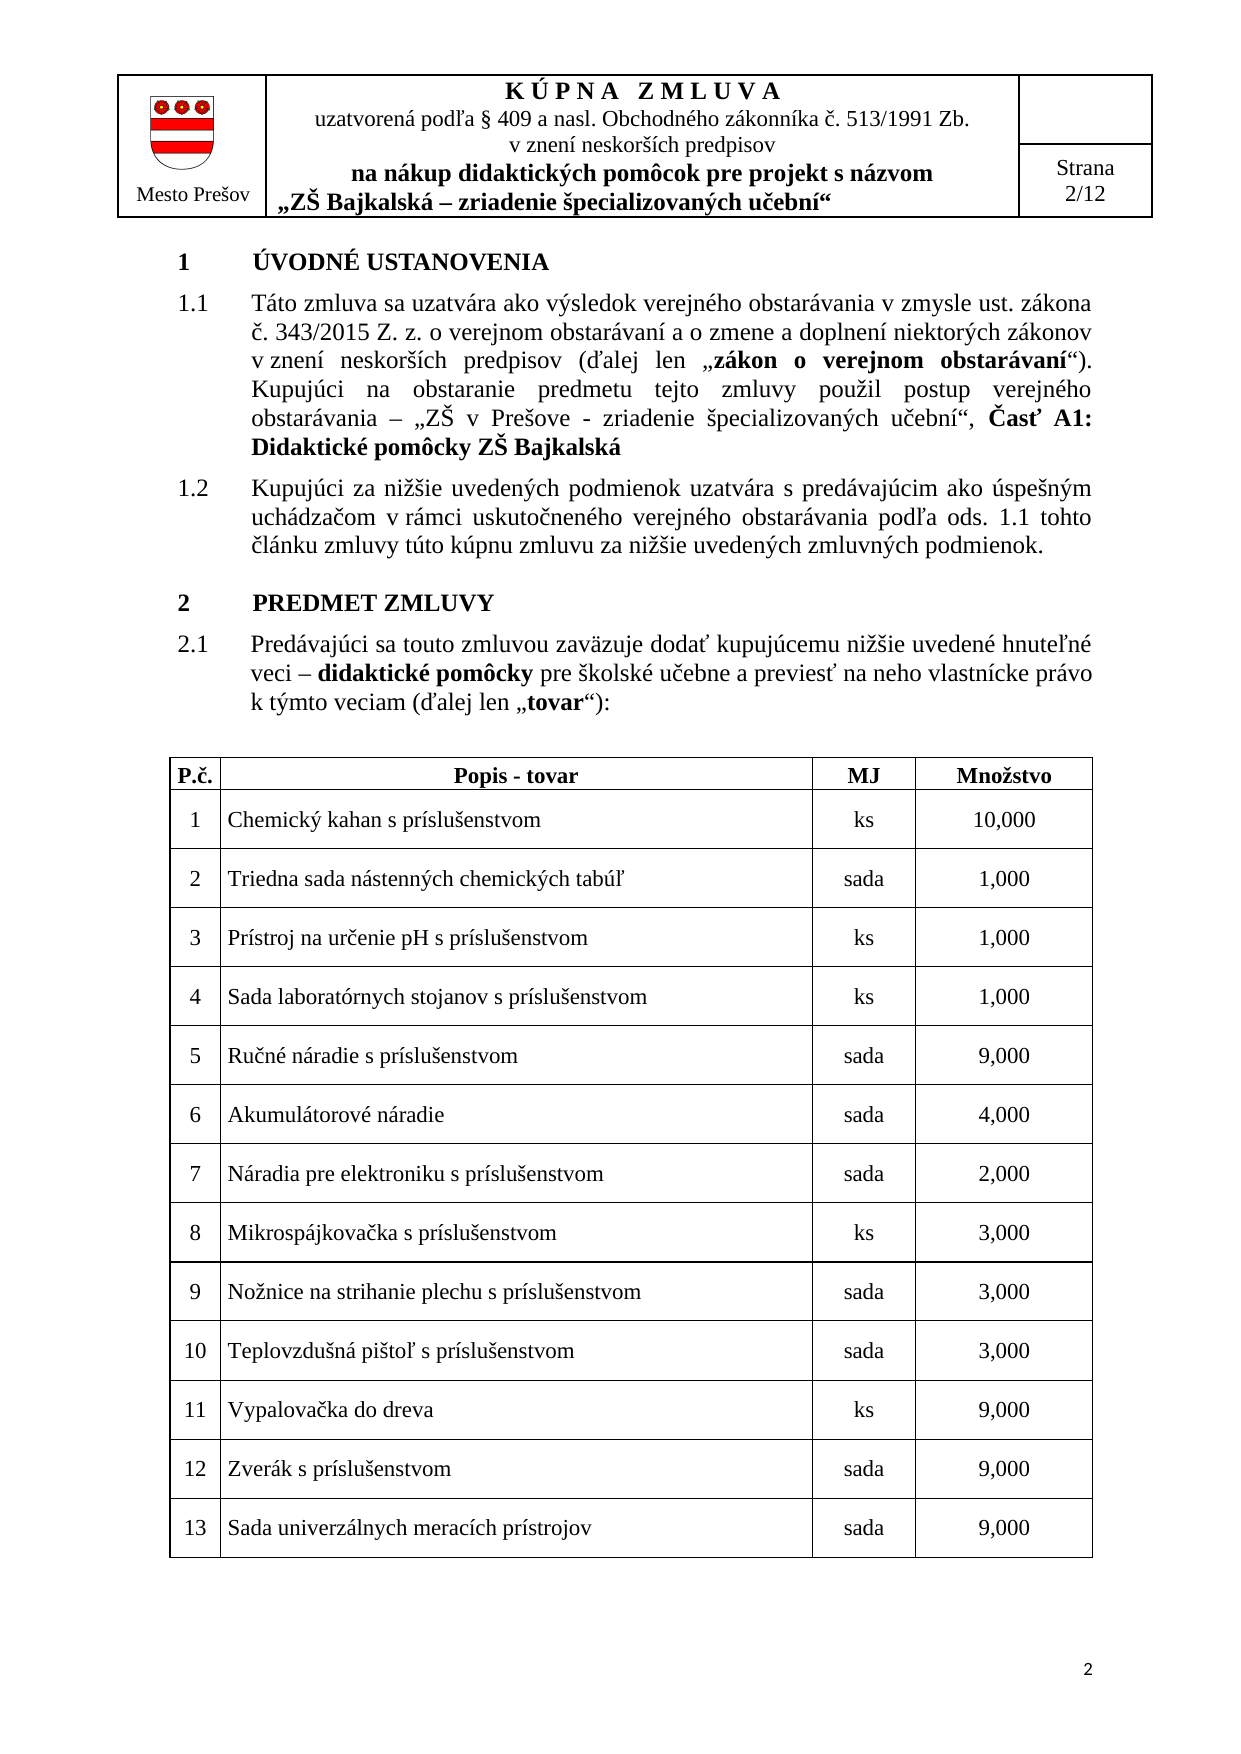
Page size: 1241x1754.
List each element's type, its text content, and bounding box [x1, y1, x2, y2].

table_cell 10 [171, 1321, 220, 1379]
table_cell 9,000 [916, 1499, 1092, 1557]
table_cell 2 [171, 849, 220, 907]
table_cell sada [813, 1440, 915, 1498]
table_cell Nožnice na strihanie plechu s príslušenstvom [221, 1263, 812, 1320]
list Kupujúci za nižšie uvedených podmienok uzatvára s predávajúcim ako úspešným uchádzačom v rámci uskutočneného verejného obstarávania podľa ods. 1.1 tohto článku zmluvy túto kúpnu zmluvu za nižšie uvedených zmluvných podmienok. [177, 473, 1092, 559]
table_header MJ [813, 758, 915, 789]
table_cell ks [813, 1381, 915, 1438]
table_cell 3,000 [916, 1263, 1092, 1320]
table_cell sada [813, 849, 915, 907]
table_cell 4,000 [916, 1085, 1092, 1143]
table_cell Teplovzdušná pištoľ s príslušenstvom [221, 1321, 812, 1379]
table_cell 9 [171, 1263, 220, 1320]
table_cell Akumulátorové náradie [221, 1085, 812, 1143]
table_cell ks [813, 1203, 915, 1261]
table_cell 10,000 [916, 790, 1092, 848]
table_header Množstvo [916, 758, 1092, 789]
table_cell Náradia pre elektroniku s príslušenstvom [221, 1144, 812, 1202]
table_cell Ručné náradie s príslušenstvom [221, 1026, 812, 1084]
table_cell sada [813, 1263, 915, 1320]
table_cell 2,000 [916, 1144, 1092, 1202]
title ÚVODNÉ USTANOVENIA [177, 247, 1092, 276]
list PREDMET ZMLUVY [177, 588, 1092, 617]
table_cell sada [813, 1144, 915, 1202]
table_cell 5 [171, 1026, 220, 1084]
table_cell 1,000 [916, 967, 1092, 1025]
table_cell Chemický kahan s príslušenstvom [221, 790, 812, 848]
table_cell sada [813, 1085, 915, 1143]
picture [150, 96, 214, 170]
table_cell 13 [171, 1499, 220, 1557]
table_cell sada [813, 1321, 915, 1379]
table_cell Prístroj na určenie pH s príslušenstvom [221, 908, 812, 966]
table_cell 4 [171, 967, 220, 1025]
table_cell 9,000 [916, 1381, 1092, 1438]
table_cell Vypalovačka do dreva [221, 1381, 812, 1438]
table_cell 3,000 [916, 1203, 1092, 1261]
table_cell 9,000 [916, 1026, 1092, 1084]
table_cell ks [813, 790, 915, 848]
table_cell 3 [171, 908, 220, 966]
table_cell 3,000 [916, 1321, 1092, 1379]
table_cell Triedna sada nástenných chemických tabúľ [221, 849, 812, 907]
table_cell sada [813, 1026, 915, 1084]
table_cell 8 [171, 1203, 220, 1261]
table_cell Sada univerzálnych meracích prístrojov [221, 1499, 812, 1557]
table_cell 1,000 [916, 908, 1092, 966]
text 2.1 Predávajúci sa touto zmluvou zaväzuje dodať kupujúcemu nižšie uvedené hnuteľné veci – didaktické pomôcky pre školské učebne a previesť na neho vlastnícke právo k týmto veciam (ďalej len „tovar“): [177, 629, 1092, 716]
table_cell 12 [171, 1440, 220, 1498]
table_cell 7 [171, 1144, 220, 1202]
table_cell 1 [171, 790, 220, 848]
table_cell ks [813, 908, 915, 966]
table_cell 6 [171, 1085, 220, 1143]
table_cell Mikrospájkovačka s príslušenstvom [221, 1203, 812, 1261]
table_cell 1,000 [916, 849, 1092, 907]
table_header P.č. [171, 758, 220, 789]
table_cell sada [813, 1499, 915, 1557]
table_cell Zverák s príslušenstvom [221, 1440, 812, 1498]
table_header Popis - tovar [221, 758, 812, 789]
list Táto zmluva sa uzatvára ako výsledok verejného obstarávania v zmysle ust. zákona č. 343/2015 Z. z. o verejnom obstarávaní a o zmene a doplnení niektorých zákonov v znení neskorších predpisov (ďalej len „zákon o verejnom obstarávaní“). Kupujúci na obstaranie predmetu tejto zmluvy použil postup verejného obstarávania – „ZŠ v Prešove - zriadenie špecializovaných učební“, Časť A1: Didaktické pomôcky ZŠ Bajkalská [177, 288, 1092, 461]
table_cell ks [813, 967, 915, 1025]
table_cell 11 [171, 1381, 220, 1438]
table_cell Sada laboratórnych stojanov s príslušenstvom [221, 967, 812, 1025]
table_cell 9,000 [916, 1440, 1092, 1498]
